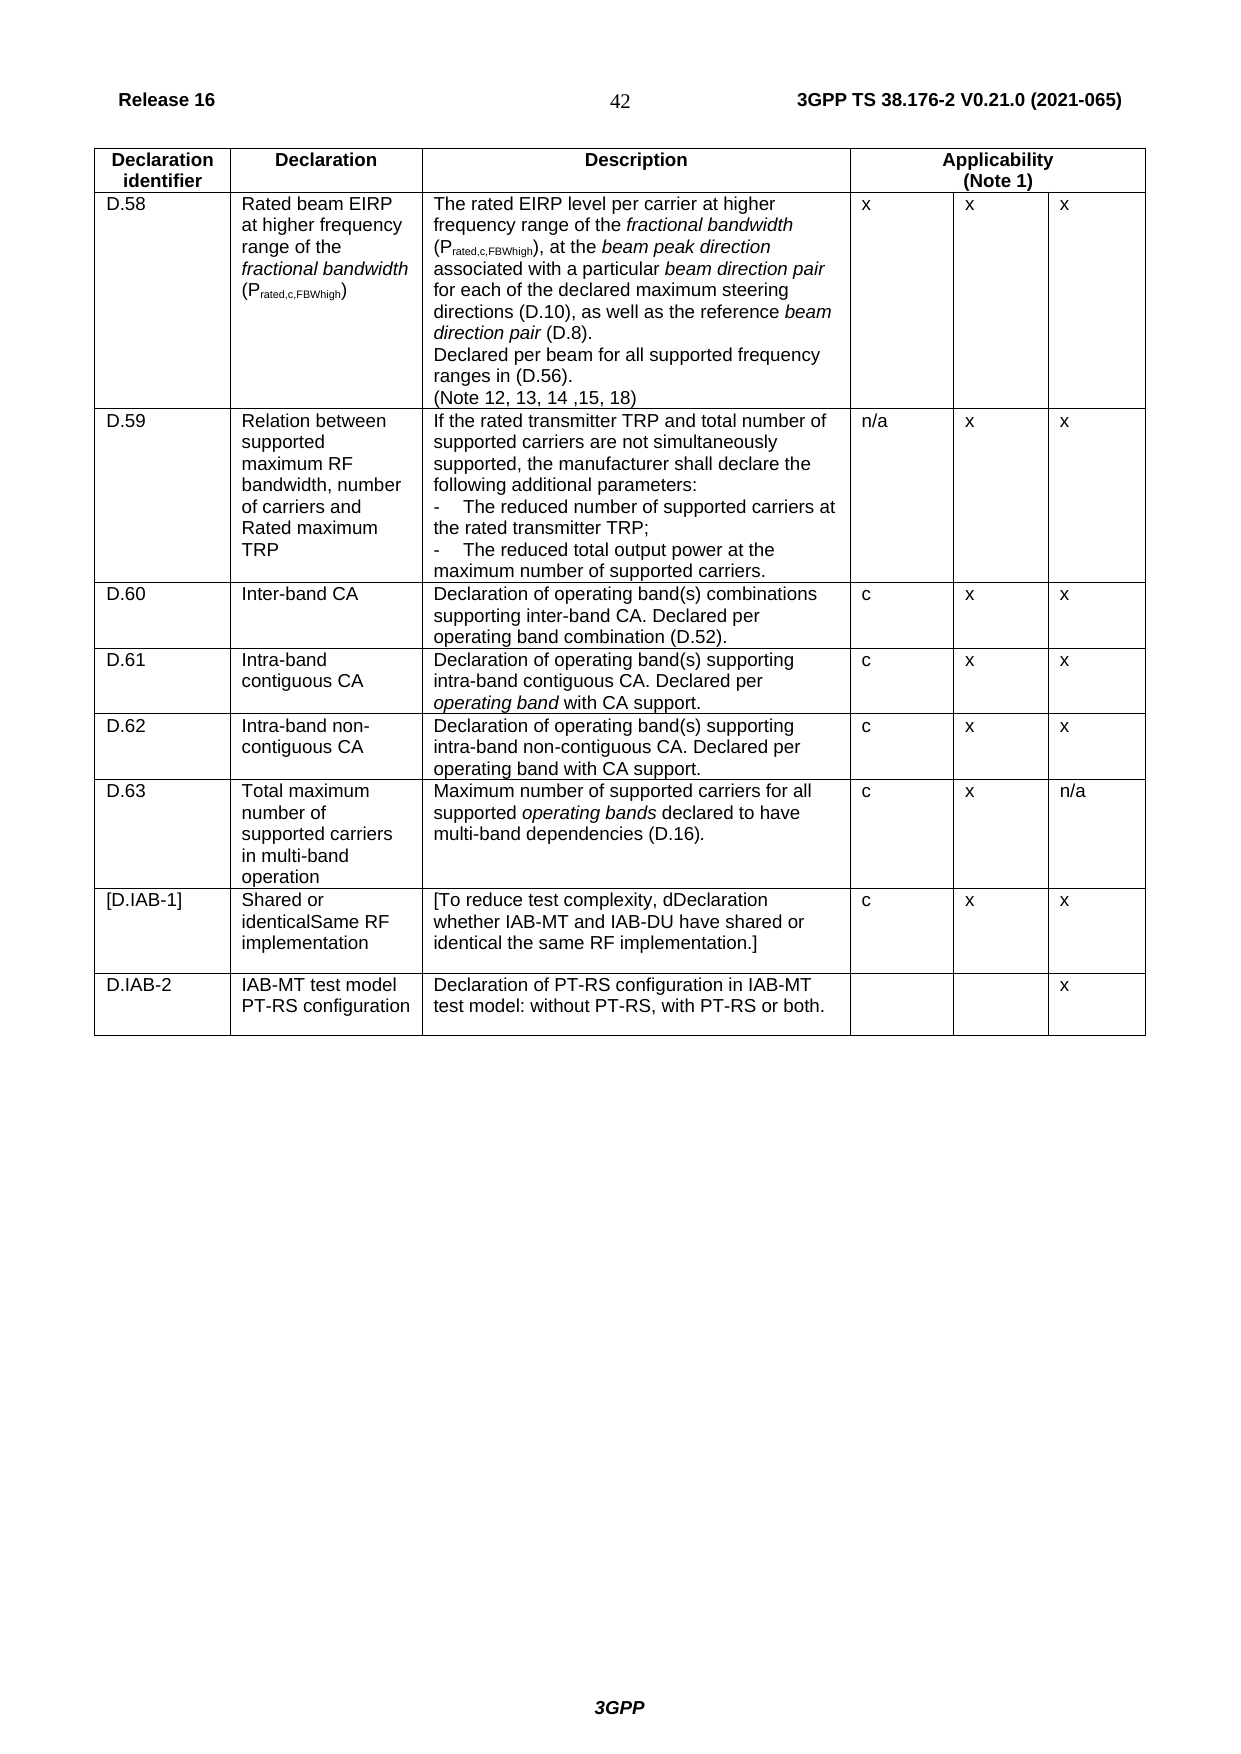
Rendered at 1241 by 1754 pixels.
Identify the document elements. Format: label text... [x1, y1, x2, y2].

table_cell x [1049, 714, 1145, 779]
table_cell x [954, 714, 1048, 779]
table_cell D.59 [95, 409, 230, 582]
table_cell Rated beam EIRP at higher frequency range of the fractional bandwidth (Prated,c,FBWhigh) [231, 193, 422, 408]
table_cell [423, 974, 850, 1035]
table_header Declaration identifier [95, 149, 230, 192]
table_cell D.58 [95, 193, 230, 408]
table_cell x [954, 649, 1048, 713]
table_cell Declaration of operating band(s) supporting intra-band non-contiguous CA. Declared per operating band with CA support. [423, 714, 850, 779]
table_header Description [423, 149, 850, 192]
table_cell Declaration of operating band(s) combinations supporting inter-band CA. Declared per operating band combination (D.52). [423, 583, 850, 648]
table_cell [231, 974, 422, 1035]
table_cell D.60 [95, 583, 230, 648]
table_cell c [851, 714, 953, 779]
table_header Applicability (Note 1) [851, 149, 1145, 192]
table_cell eclaration whether IAB-MT and IAB-DU have RF implementation. [423, 889, 850, 972]
table_cell n/a [851, 409, 953, 582]
table_cell x [954, 409, 1048, 582]
table_cell If the rated transmitter TRP and total number of supported carriers are not simultaneously supported, the manufacturer shall declare the following additional parameters: - The reduced number of supported carriers at the rated transmitter TRP; - The reduced total output power at the maximum number of supported carriers. [423, 409, 850, 582]
table_cell x [1049, 193, 1145, 408]
table_cell x [954, 193, 1048, 408]
table_cell Relation between supported maximum RF bandwidth, number of carriers and Rated maximum TRP [231, 409, 422, 582]
table_cell c [851, 889, 953, 972]
table_header Declaration [231, 149, 422, 192]
table_cell c [851, 583, 953, 648]
table_cell c [851, 780, 953, 888]
table_cell n/a [1049, 780, 1145, 888]
table_cell [851, 974, 953, 1035]
table_cell x [1049, 889, 1145, 972]
table_cell RF implementation [231, 889, 422, 972]
table_cell Declaration of operating band(s) supporting intra-band contiguous CA. Declared per operating band with CA support. [423, 649, 850, 713]
table_cell Total maximum number of supported carriers in multi-band operation [231, 780, 422, 888]
table_cell D.61 [95, 649, 230, 713]
table_cell x [954, 889, 1048, 972]
table_cell Maximum number of supported carriers for all supported operating bands declared to have multi-band dependencies (D.16). [423, 780, 850, 888]
table_cell [1049, 974, 1145, 1035]
table_cell x [851, 193, 953, 408]
table_cell D.IAB-1 [95, 889, 230, 972]
table_cell x [1049, 409, 1145, 582]
table_cell c [851, 649, 953, 713]
table_cell Intra-band contiguous CA [231, 649, 422, 713]
table_cell x [954, 583, 1048, 648]
table_cell The rated EIRP level per carrier at higher frequency range of the fractional bandwidth (Prated,c,FBWhigh), at the beam peak direction associated with a particular beam direction pair for each of the declared maximum steering directions (D.10), as well as the reference beam direction pair (D.8). Declared per beam for all supported frequency ranges in (D.56). (Note 12, 13, 14 ,15, 18) [423, 193, 850, 408]
table_cell [95, 974, 230, 1035]
table_cell D.63 [95, 780, 230, 888]
table_cell x [954, 780, 1048, 888]
table_cell [954, 974, 1048, 1035]
table_cell D.62 [95, 714, 230, 779]
table_cell x [1049, 583, 1145, 648]
table_cell x [1049, 649, 1145, 713]
table_cell Inter-band CA [231, 583, 422, 648]
table_cell Intra-band non-contiguous CA [231, 714, 422, 779]
